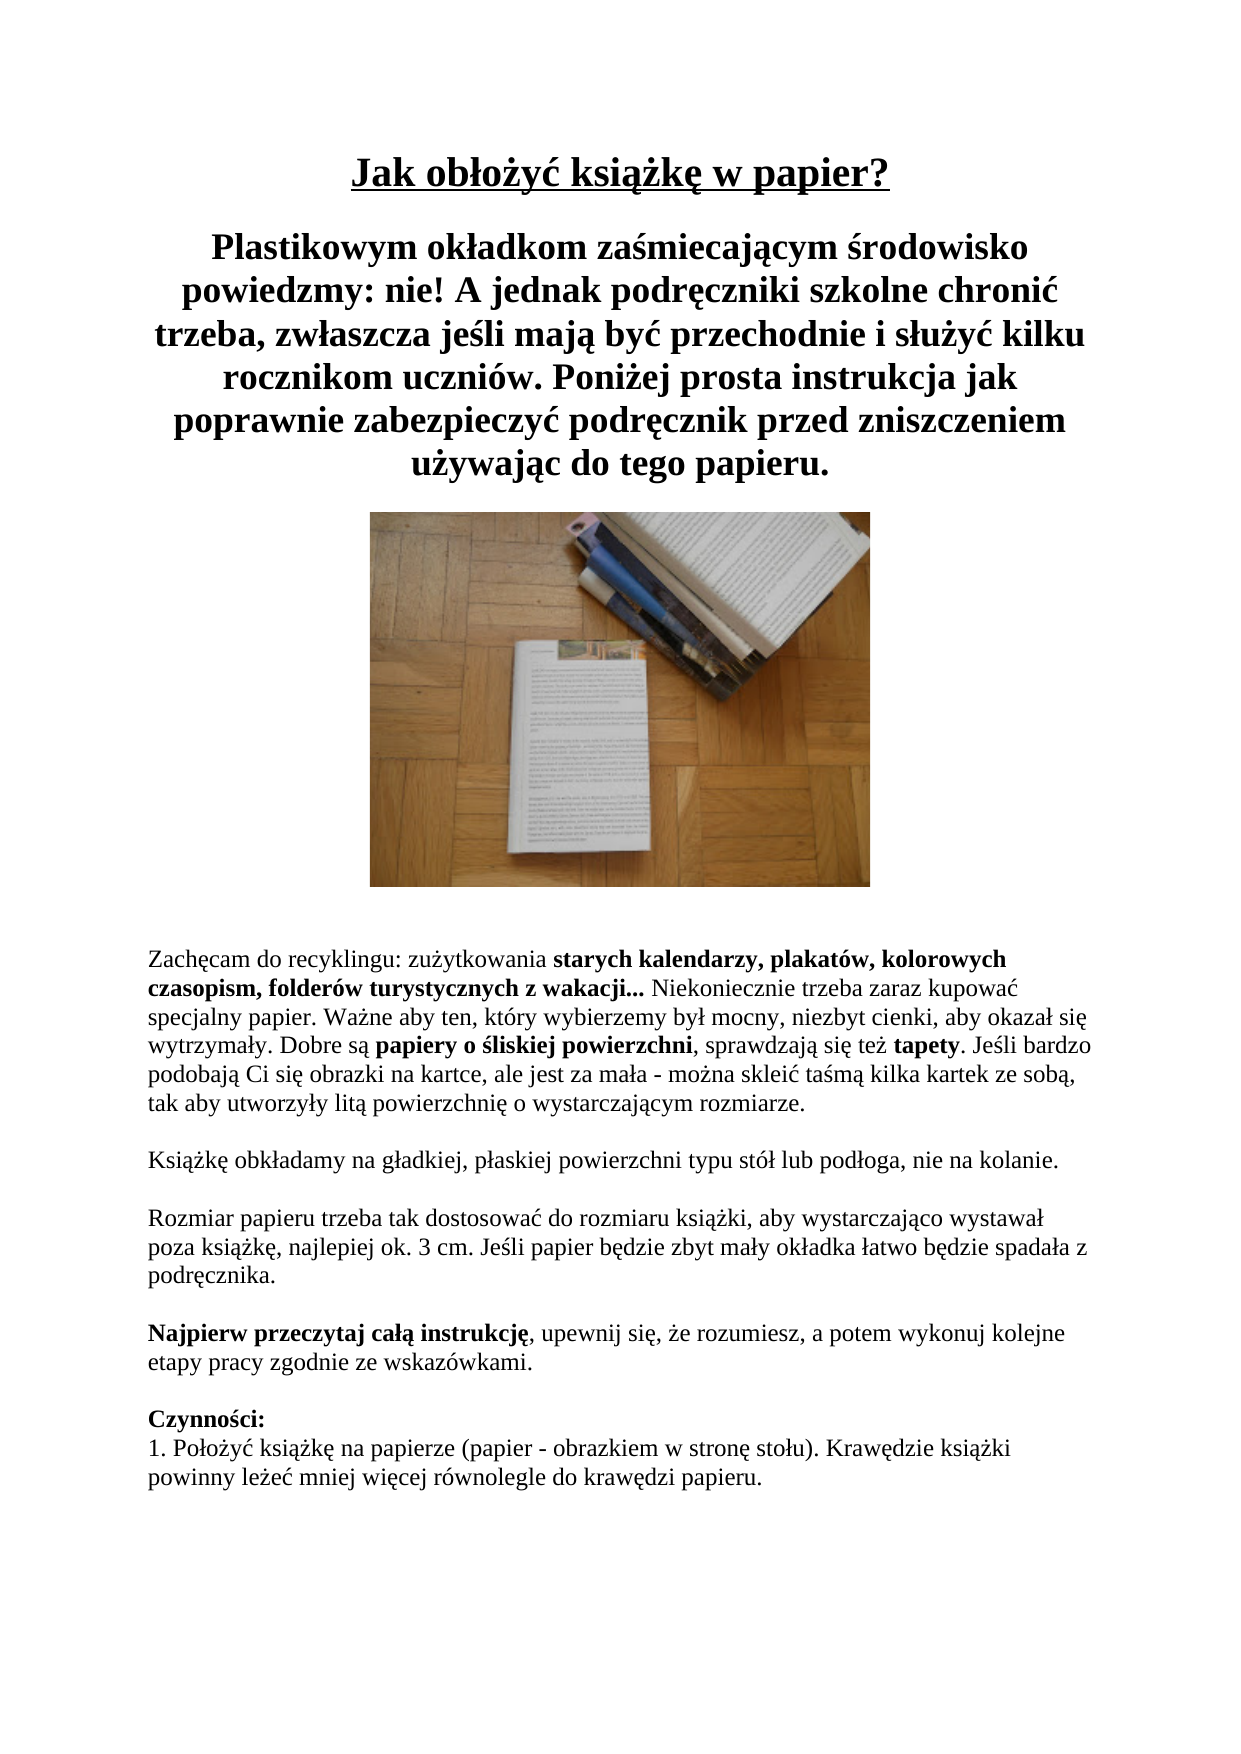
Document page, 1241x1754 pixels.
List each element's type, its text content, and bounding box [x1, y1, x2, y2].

text Zachęcam do recyklingu: zużytkowania starych kalendarzy, plakatów, kolorowych czasopism, folderów turystycznych z wakacji... Niekoniecznie trzeba zaraz kupować specjalny papier. Ważne aby ten, który wybierzemy był mocny, niezbyt cienki, aby okazał się wytrzymały. Dobre są papiery o śliskiej powierzchni, sprawdzają się też tapety. Jeśli bardzo podobają Ci się obrazki na kartce, ale jest za mała - można skleić taśmą kilka kartek ze sobą, tak aby utworzyły litą powierzchnię o wystarczającym rozmiarze. Książkę obkładamy na gładkiej, płaskiej powierzchni typu stół lub podłoga, nie na kolanie. Rozmiar papieru trzeba tak dostosować do rozmiaru książki, aby wystarczająco wystawał poza książkę, najlepiej ok. 3 cm. Jeśli papier będzie zbyt mały okładka łatwo będzie spadała z podręcznika. Najpierw przeczytaj całą instrukcję, upewnij się, że rozumiesz, a potem wykonuj kolejne etapy pracy zgodnie ze wskazówkami. Czynności: 1. Położyć książkę na papierze (papier - obrazkiem w stronę stołu). Krawędzie książki powinny leżeć mniej więcej równolegle do krawędzi papieru. [148, 887, 1093, 1490]
text Jak obłożyć książkę w papier? [148, 148, 1093, 196]
text Plastikowym okładkom zaśmiecającym środowisko powiedzmy: nie! A jednak podręczniki szkolne chronić trzeba, zwłaszcza jeśli mają być przechodnie i służyć kilku rocznikom uczniów. Poniżej prosta instrukcja jak poprawnie zabezpieczyć podręcznik przed zniszczeniem używając do tego papieru. [148, 225, 1093, 483]
picture [369, 512, 871, 887]
